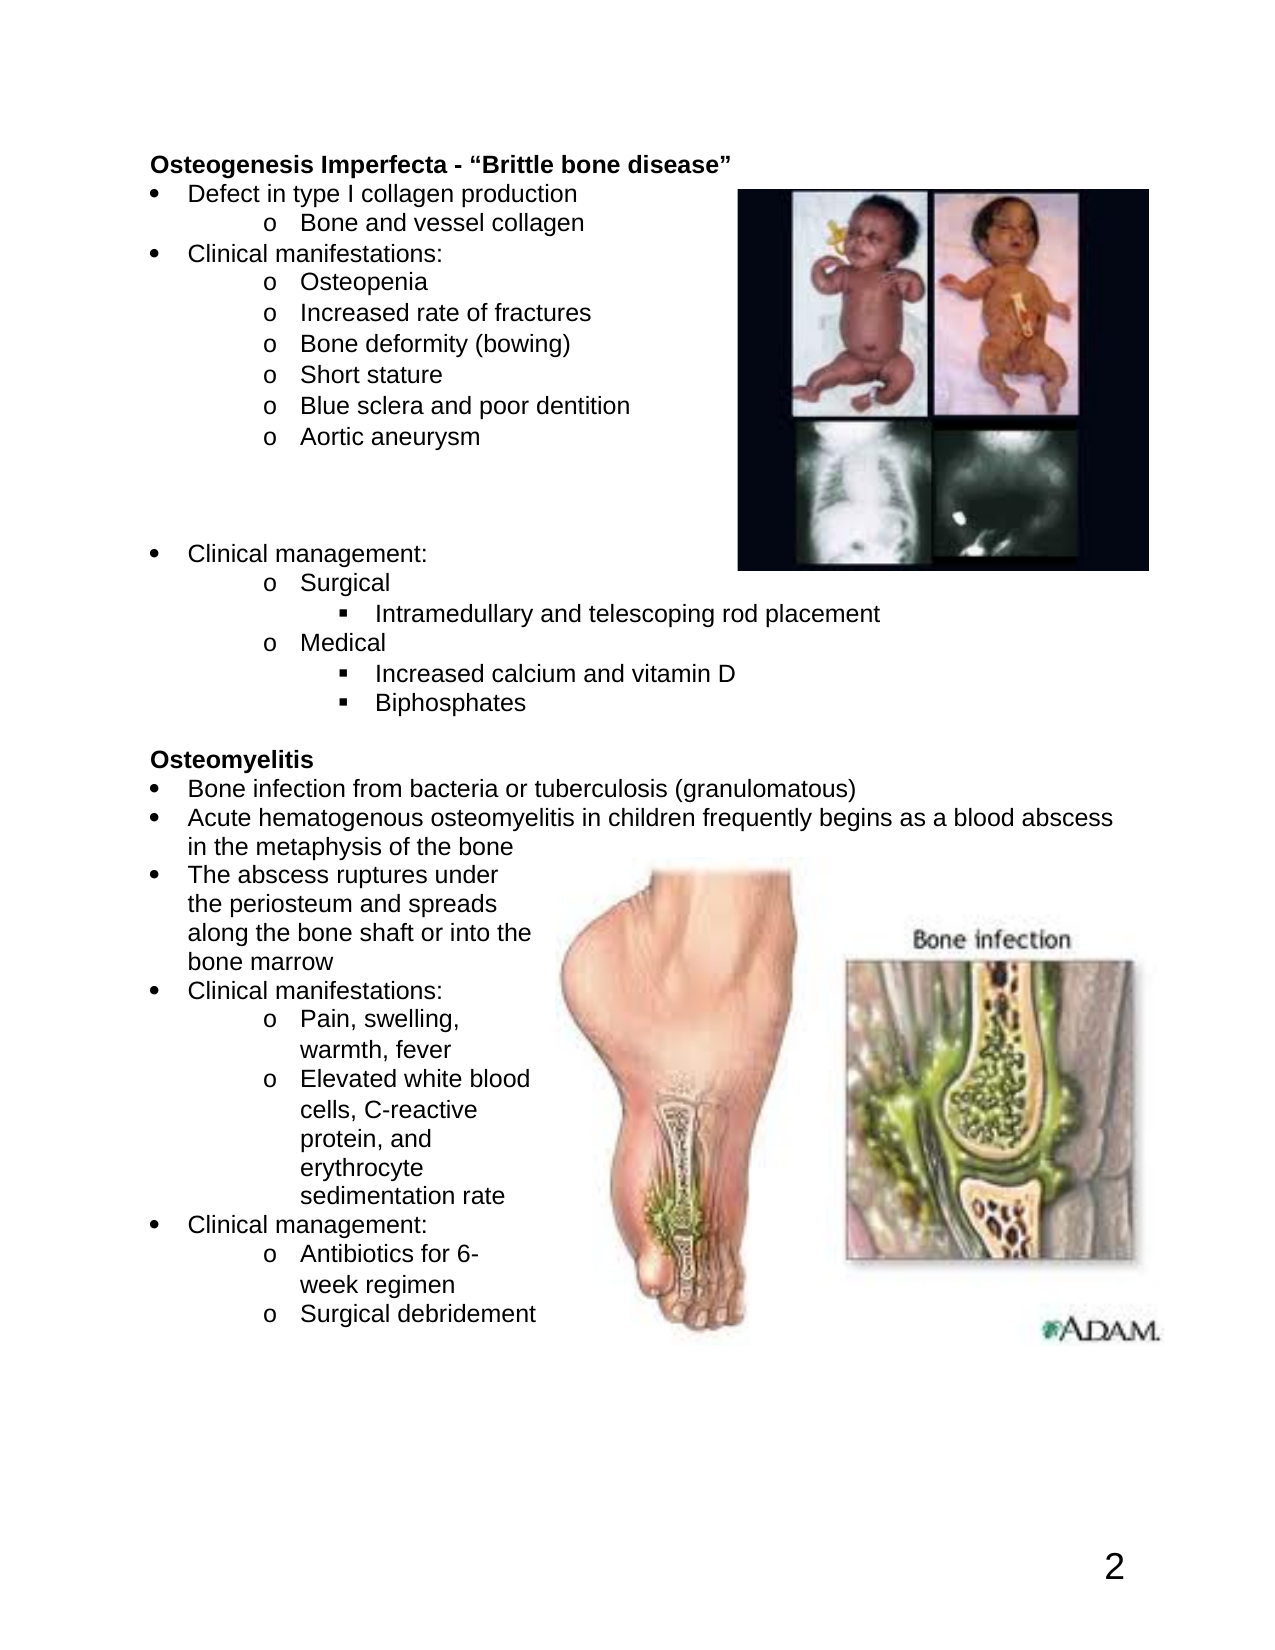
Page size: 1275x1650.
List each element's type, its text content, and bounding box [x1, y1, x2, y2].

list Acute hematogenous osteomyelitis in children frequently begins as a blood abscess in the metaphysis of the bone [150, 803, 1125, 861]
list The abscess ruptures under the periosteum and spreads along the bone shaft or into the bone marrow [150, 861, 555, 976]
list Antibiotics for 6-week regimen [262, 1239, 555, 1299]
list Clinical manifestations: [150, 976, 555, 1004]
list Defect in type I collagen production [150, 179, 1125, 208]
picture [555, 857, 1165, 1346]
list Blue sclera and poor dentition [262, 391, 737, 422]
list Biphosphates [337, 688, 1125, 717]
picture [737, 189, 1149, 571]
list Intramedullary and telescoping rod placement [337, 599, 1125, 628]
list Clinical management: [150, 539, 737, 568]
text Osteomyelitis [150, 745, 1125, 774]
list Elevated white blood cells, C-reactive protein, and erythrocyte sedimentation rate [262, 1064, 555, 1210]
list Pain, swelling, warmth, fever [262, 1004, 555, 1064]
text Osteogenesis Imperfecta - “Brittle bone disease” [150, 150, 1125, 179]
list Surgical [262, 568, 1125, 599]
list Bone and vessel collagen [262, 208, 737, 238]
list Bone deformity (bowing) [262, 329, 737, 360]
list Osteopenia [262, 267, 737, 298]
list Short stature [262, 360, 737, 391]
list Medical [262, 628, 1125, 659]
list Bone infection from bacteria or tuberculosis (granulomatous) [150, 774, 1125, 803]
list Clinical management: [150, 1210, 555, 1239]
list Increased calcium and vitamin D [337, 659, 1125, 688]
list Clinical manifestations: [150, 238, 737, 267]
list Increased rate of fractures [262, 298, 737, 329]
list Aortic aneurysm [262, 422, 737, 453]
list Surgical debridement [262, 1299, 555, 1329]
